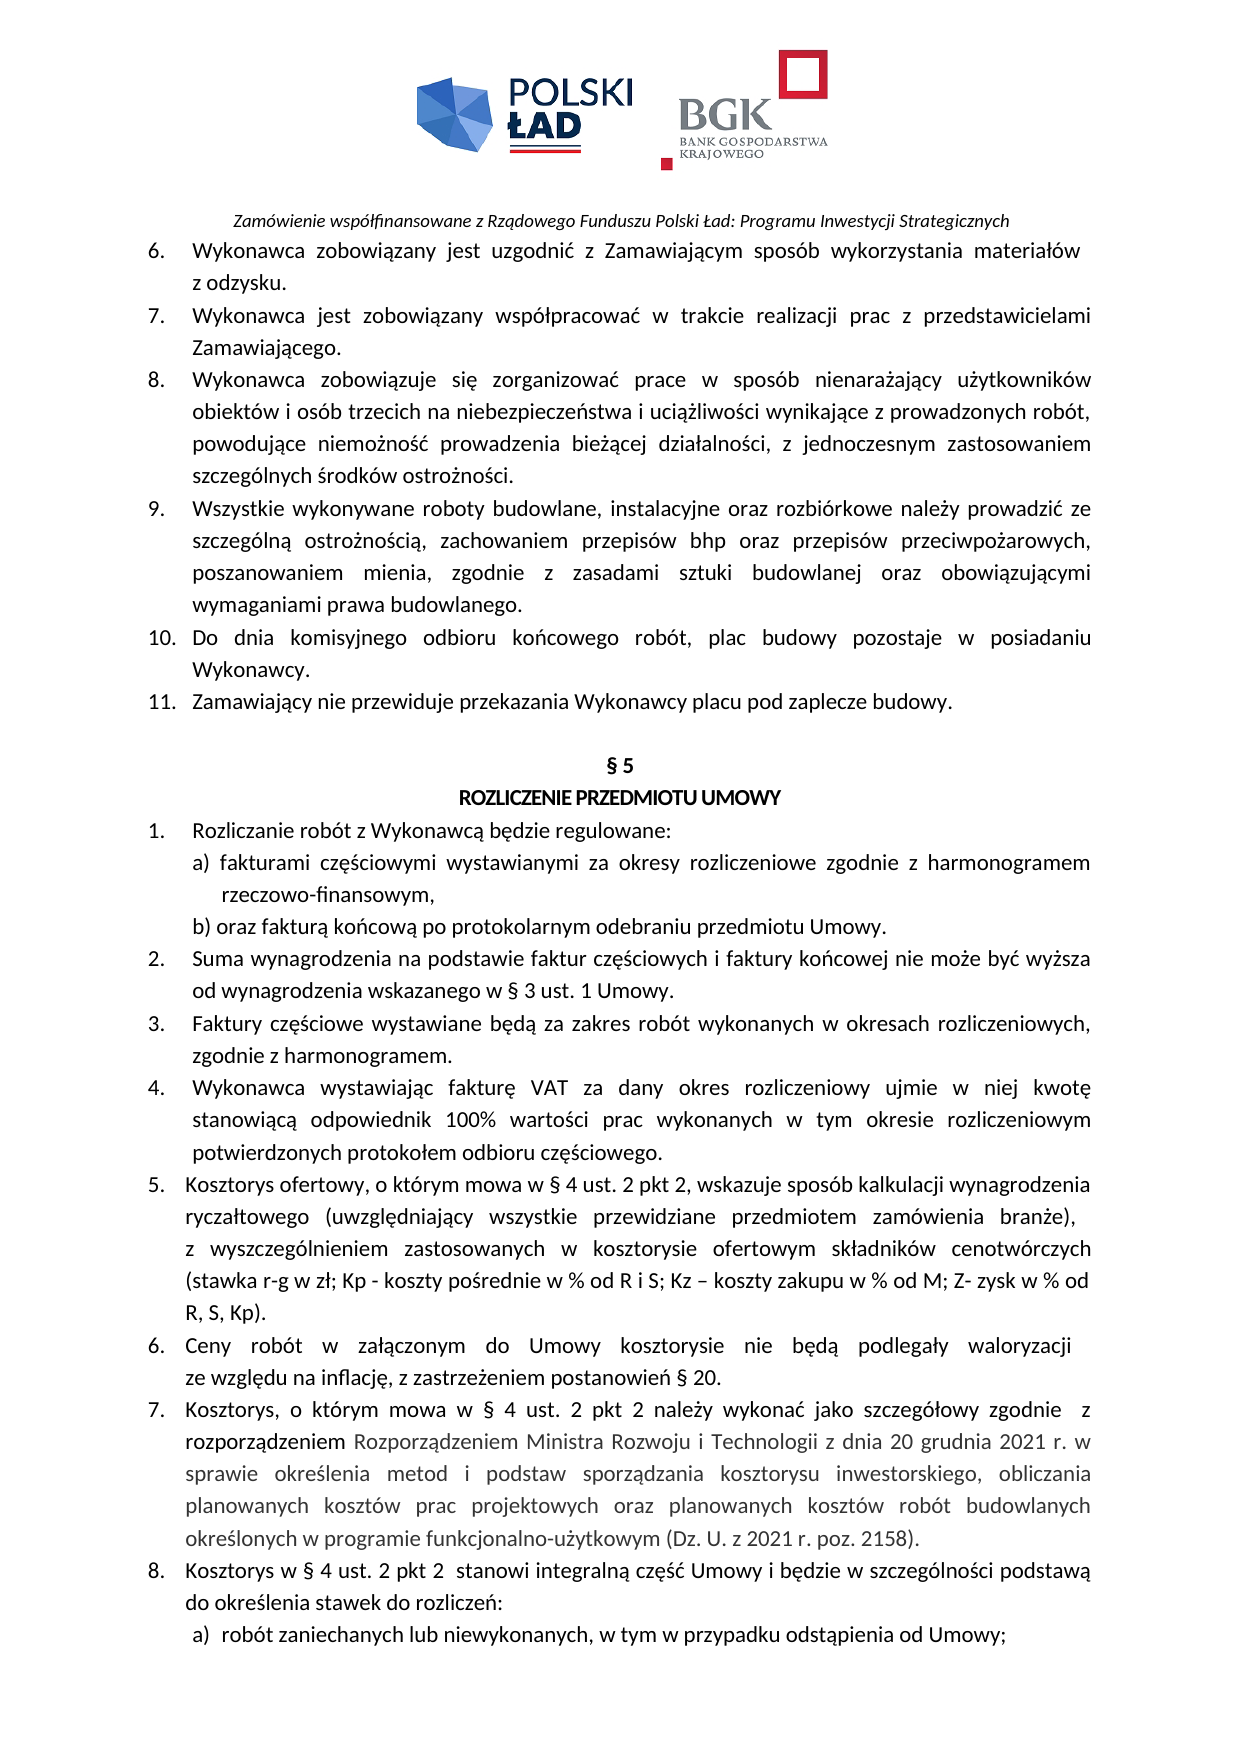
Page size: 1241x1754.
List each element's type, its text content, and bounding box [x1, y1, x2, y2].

list Wykonawca zobowiązuje się zorganizować prace w sposób nienarażający użytkowników obiektów i osób trzecich na niebezpieczeństwa i uciążliwości wynikające z prowadzonych robót, powodujące niemożność prowadzenia bieżącej działalności, z jednoczesnym zastosowaniem szczególnych środków ostrożności. [148, 365, 1093, 490]
list Kosztorys, o którym mowa w § 4 ust. 2 pkt 2 należy wykonać jako szczegółowy zgodnie z rozporządzeniem Rozporządzeniem Ministra Rozwoju i Technologii z dnia 20 grudnia 2021 r. w sprawie określenia metod i podstaw sporządzania kosztorysu inwestorskiego, obliczania planowanych kosztów prac projektowych oraz planowanych kosztów robót budowlanych określonych w programie funkcjonalno-użytkowym (Dz. U. z 2021 r. poz. 2158). [148, 1395, 1093, 1552]
list Faktury częściowe wystawiane będą za zakres robót wykonanych w okresach rozliczeniowych, zgodnie z harmonogramem. [148, 1009, 1093, 1069]
list Zamawiający nie przewiduje przekazania Wykonawcy placu pod zaplecze budowy. [148, 687, 1093, 715]
list Wykonawca jest zobowiązany współpracować w trakcie realizacji prac z przedstawicielami Zamawiającego. [148, 301, 1093, 361]
list Wykonawca wystawiając fakturę VAT za dany okres rozliczeniowy ujmie w niej kwotę stanowiącą odpowiednik 100% wartości prac wykonanych w tym okresie rozliczeniowym potwierdzonych protokołem odbioru częściowego. [148, 1073, 1093, 1166]
text § 5 [148, 751, 1093, 779]
list Do dnia komisyjnego odbioru końcowego robót, plac budowy pozostaje w posiadaniu Wykonawcy. [148, 623, 1093, 683]
text ROZLICZENIE PRZEDMIOTU UMOWY [148, 783, 1093, 812]
list Rozliczanie robót z Wykonawcą będzie regulowane: [148, 816, 1093, 844]
list Kosztorys ofertowy, o którym mowa w § 4 ust. 2 pkt 2, wskazuje sposób kalkulacji wynagrodzenia ryczałtowego (uwzględniający wszystkie przewidziane przedmiotem zamówienia branże), z wyszczególnieniem zastosowanych w kosztorysie ofertowym składników cenotwórczych (stawka r-g w zł; Kp - koszty pośrednie w % od R i S; Kz – koszty zakupu w % od M; Z- zysk w % od R, S, Kp). [148, 1170, 1093, 1327]
text a) fakturami częściowymi wystawianymi za okresy rozliczeniowe zgodnie z harmonogramem rzeczowo-finansowym, [192, 848, 1093, 908]
list Ceny robót w załączonym do Umowy kosztorysie nie będą podlegały waloryzacji ze względu na inflację, z zastrzeżeniem postanowień § 20. [148, 1331, 1093, 1391]
text b) oraz fakturą końcową po protokolarnym odebraniu przedmiotu Umowy. [192, 912, 1093, 940]
list Suma wynagrodzenia na podstawie faktur częściowych i faktury końcowej nie może być wyższa od wynagrodzenia wskazanego w § 3 ust. 1 Umowy. [148, 944, 1093, 1005]
list Wykonawca zobowiązany jest uzgodnić z Zamawiającym sposób wykorzystania materiałów z odzysku. [148, 236, 1093, 297]
list robót zaniechanych lub niewykonanych, w tym w przypadku odstąpienia od Umowy; [192, 1620, 1093, 1648]
list Kosztorys w § 4 ust. 2 pkt 2 stanowi integralną część Umowy i będzie w szczególności podstawą do określenia stawek do rozliczeń: [148, 1556, 1093, 1616]
list Wszystkie wykonywane roboty budowlane, instalacyjne oraz rozbiórkowe należy prowadzić ze szczególną ostrożnością, zachowaniem przepisów bhp oraz przepisów przeciwpożarowych, poszanowaniem mienia, zgodnie z zasadami sztuki budowlanej oraz obowiązującymi wymaganiami prawa budowlanego. [148, 494, 1093, 618]
